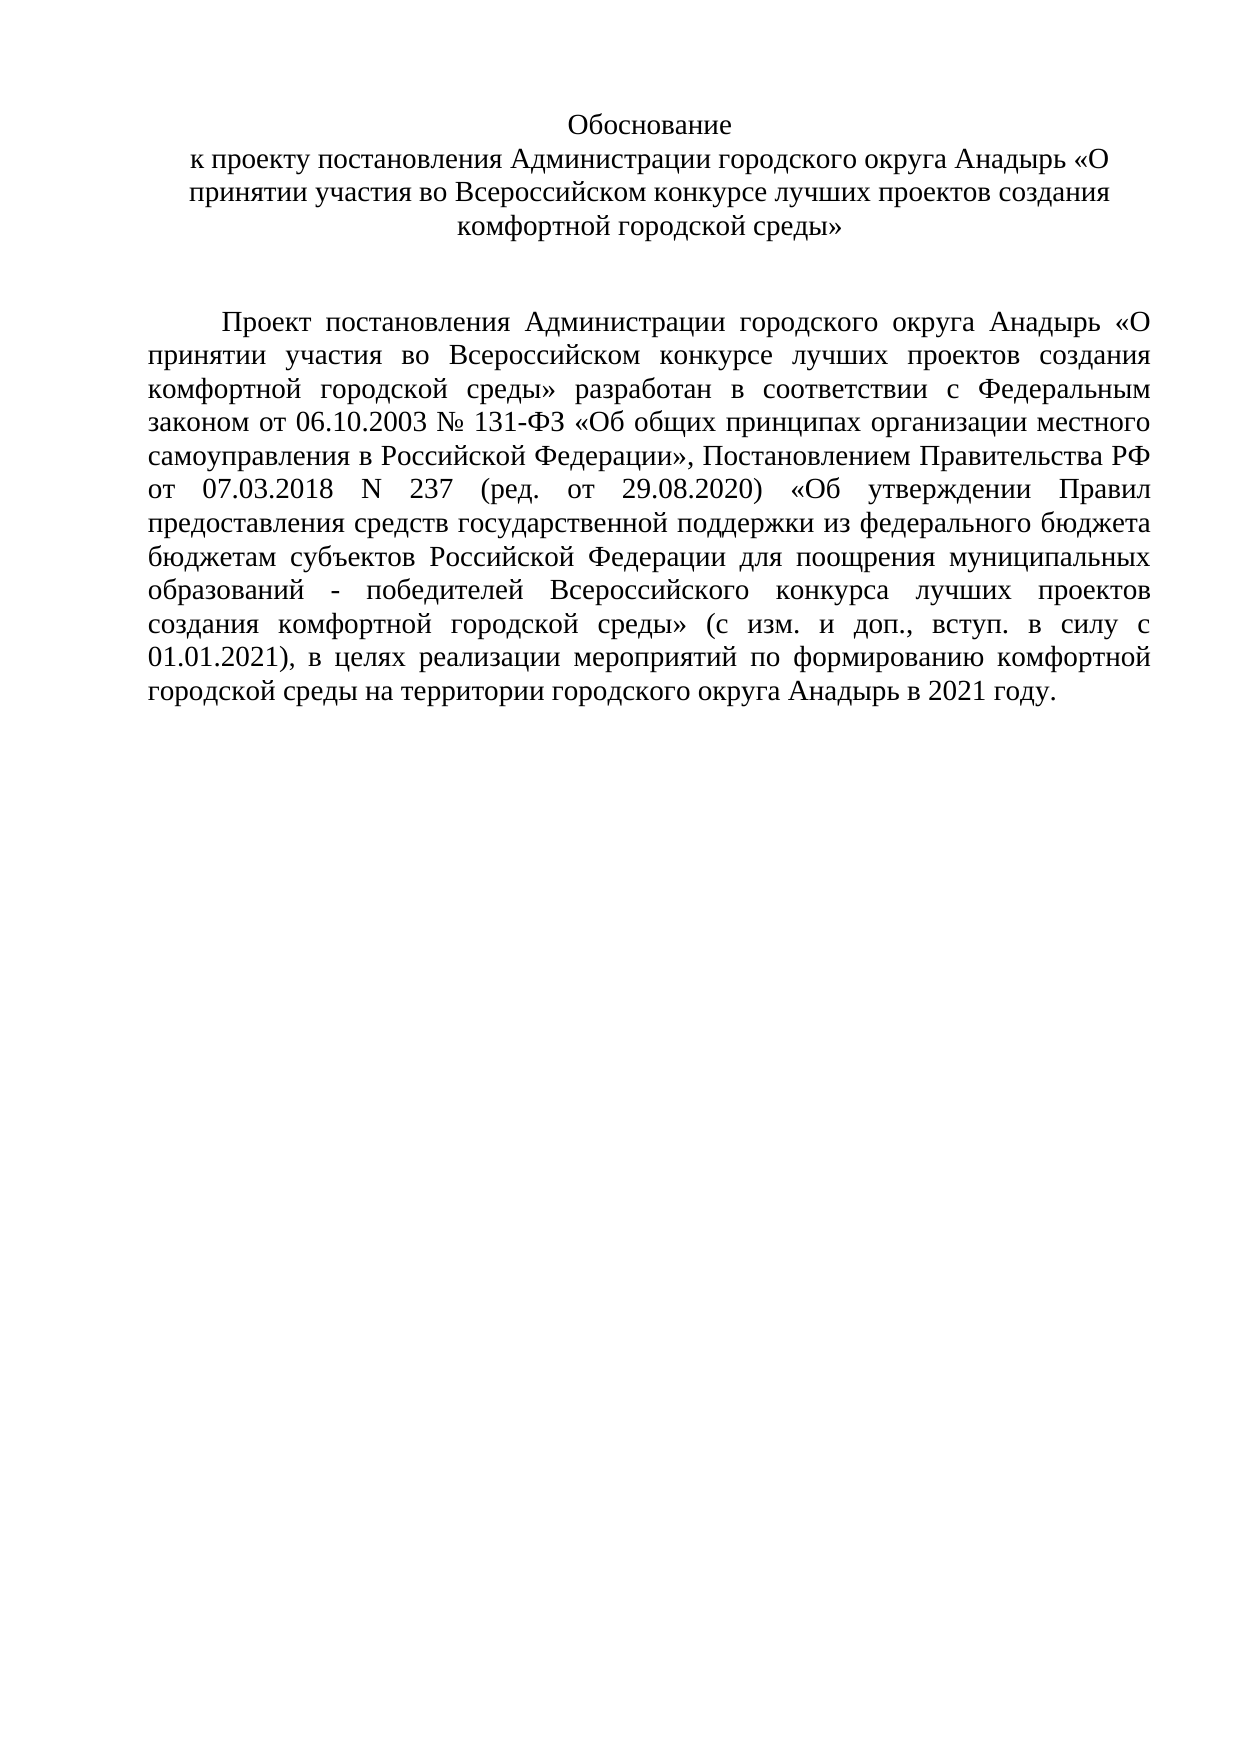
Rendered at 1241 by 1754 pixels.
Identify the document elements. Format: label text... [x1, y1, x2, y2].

text к проекту постановления Администрации городского округа Анадырь «О принятии участия во Всероссийском конкурсе лучших проектов создания комфортной городской среды» [148, 141, 1152, 242]
text Проект постановления Администрации городского округа Анадырь «О принятии участия во Всероссийском конкурсе лучших проектов создания комфортной городской среды» разработан в соответствии с Федеральным законом от 06.10.2003 № 131-ФЗ «Об общих принципах организации местного самоуправления в Российской Федерации», Постановлением Правительства РФ от 07.03.2018 N 237 (ред. от 29.08.2020) «Об утверждении Правил предоставления средств государственной поддержки из федерального бюджета бюджетам субъектов Российской Федерации для поощрения муниципальных образований - победителей Всероссийского конкурса лучших проектов создания комфортной городской среды» (с изм. и доп., вступ. в силу с 01.01.2021), в целях реализации мероприятий по формированию комфортной городской среды на территории городского округа Анадырь в 2021 году. [148, 304, 1152, 706]
text Обоснование [148, 107, 1152, 141]
